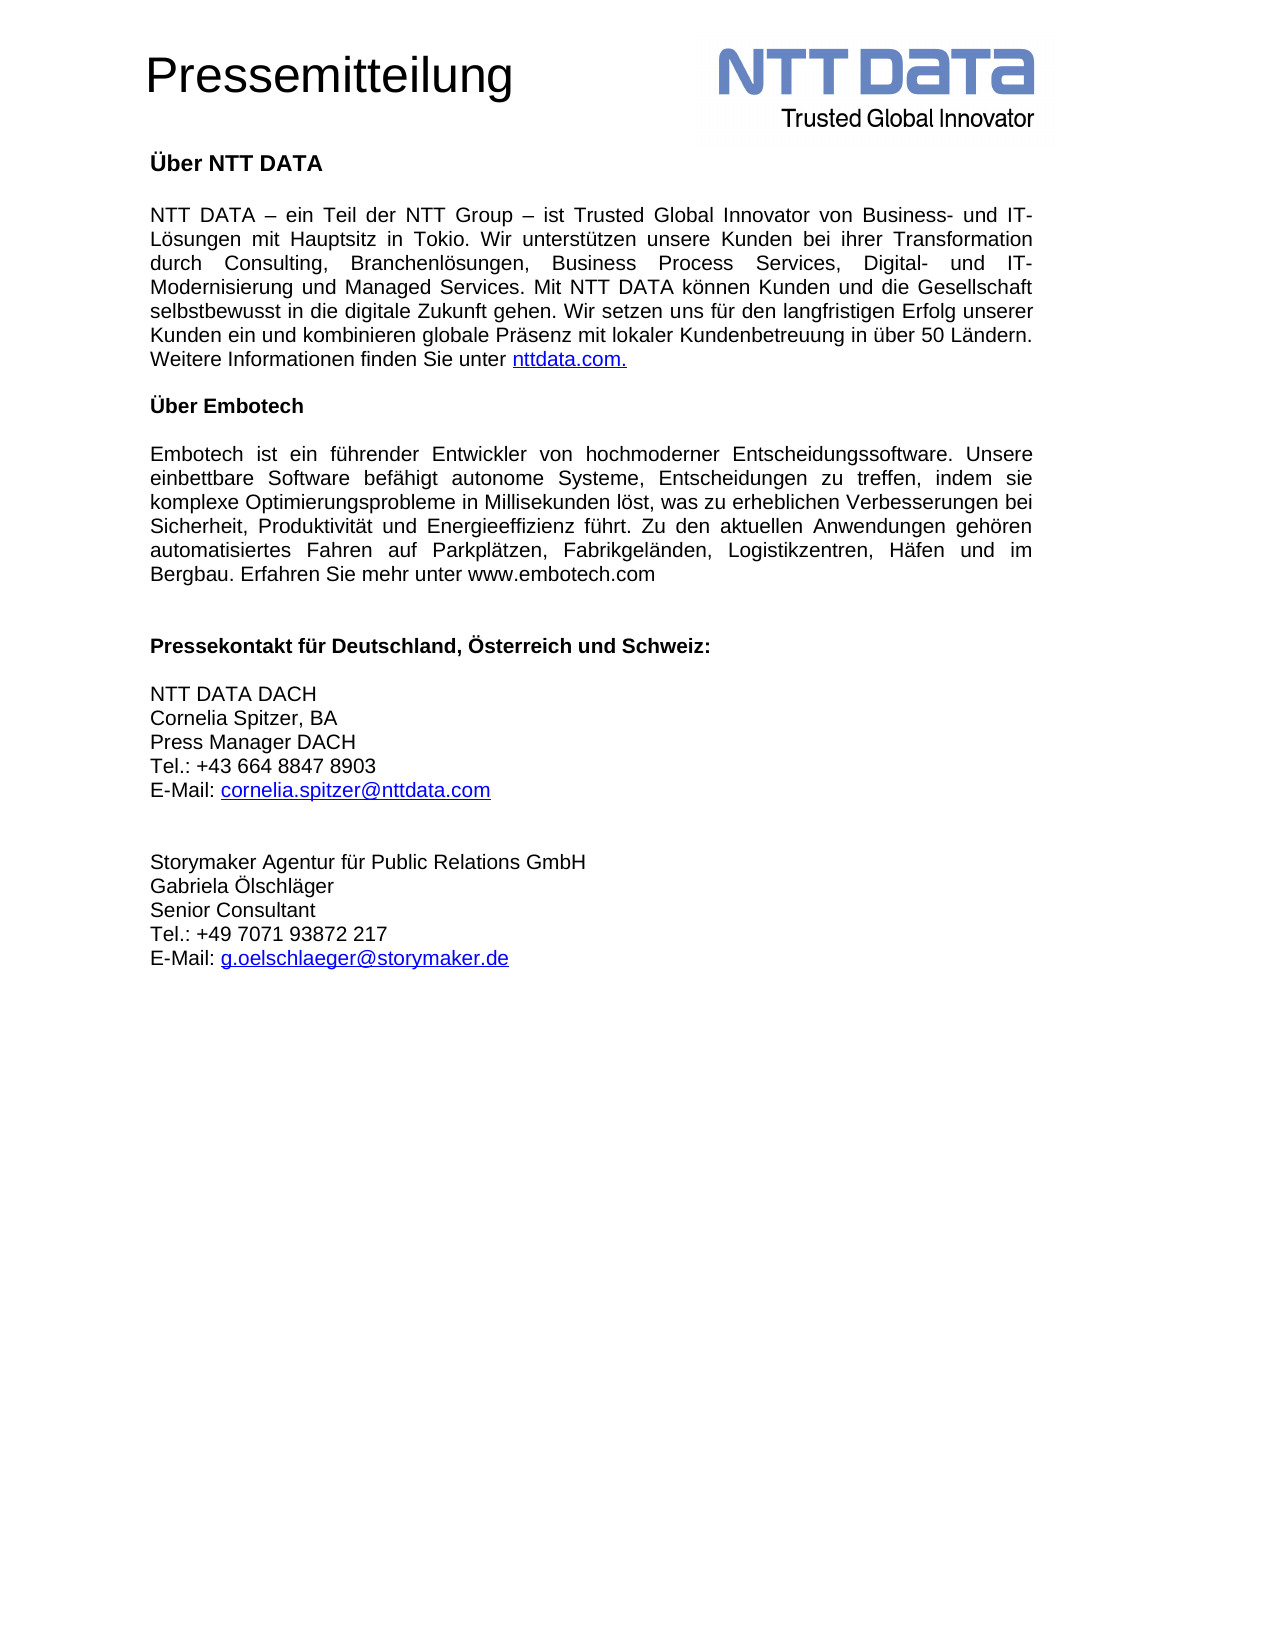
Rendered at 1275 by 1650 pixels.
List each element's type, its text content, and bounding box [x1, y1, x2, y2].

text Tel.: +49 7071 93872 217 [150, 921, 886, 945]
text NTT DATA – ein Teil der NTT Group – ist Trusted Global Innovator von Business- und IT-Lösungen mit Hauptsitz in Tokio. Wir unterstützen unsere Kunden bei ihrer Transformation durch Consulting, Branchenlösungen, Business Process Services, Digital- und IT-Modernisierung und Managed Services. Mit NTT DATA können Kunden und die Gesellschaft selbstbewusst in die digitale Zukunft gehen. Wir setzen uns für den langfristigen Erfolg unserer Kunden ein und kombinieren globale Präsenz mit lokaler Kundenbetreuung in über 50 Ländern. Weitere Informationen finden Sie unter nttdata.com. [150, 203, 1034, 370]
text Embotech ist ein führender Entwickler von hochmoderner Entscheidungssoftware. Unsere einbettbare Software befähigt autonome Systeme, Entscheidungen zu treffen, indem sie komplexe Optimierungsprobleme in Millisekunden löst, was zu erheblichen Verbesserungen bei Sicherheit, Produktivität und Energieeffizienz führt. Zu den aktuellen Anwendungen gehören automatisiertes Fahren auf Parkplätzen, Fabrikgeländen, Logistikzentren, Häfen und im Bergbau. Erfahren Sie mehr unter www.embotech.com [150, 442, 1034, 586]
text Press Manager DACH [150, 730, 886, 754]
picture [696, 25, 1057, 150]
text Storymaker Agentur für Public Relations GmbH [150, 849, 886, 873]
text Tel.: +43 664 8847 8903 [150, 754, 886, 778]
text Gabriela Ölschläger [150, 873, 886, 897]
text E-Mail: cornelia.spitzer@nttdata.com [150, 778, 1034, 802]
text NTT DATA DACH [150, 682, 886, 706]
text Cornelia Spitzer, BA [150, 706, 886, 730]
text E-Mail: g.oelschlaeger@storymaker.de [150, 945, 886, 969]
text Über NTT DATA [150, 150, 1034, 176]
text Über Embotech [150, 394, 1034, 418]
text Senior Consultant [150, 897, 886, 921]
text Pressekontakt für Deutschland, Österreich und Schweiz: [150, 634, 1034, 658]
